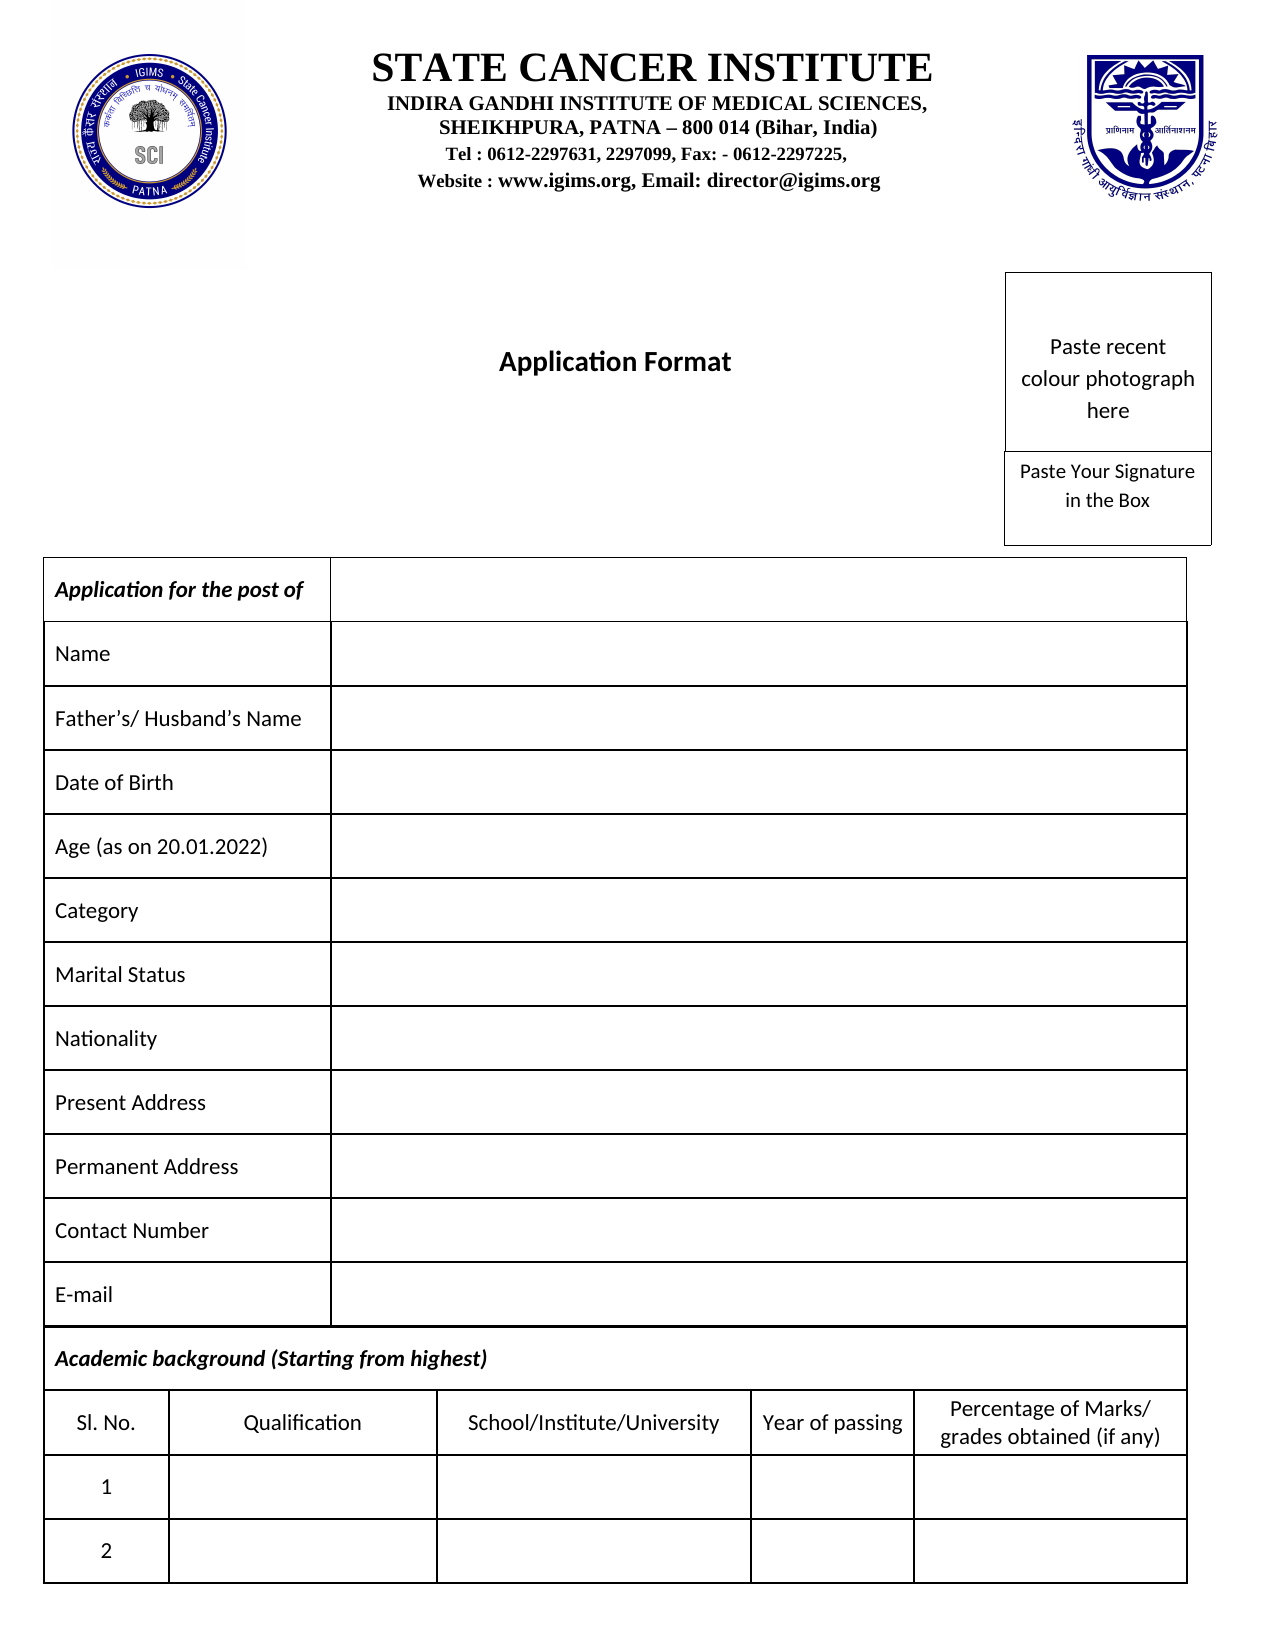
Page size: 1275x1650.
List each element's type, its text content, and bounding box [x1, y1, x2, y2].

table_cell [438, 1391, 750, 1453]
table_cell [332, 1199, 1186, 1261]
table_cell [332, 1071, 1186, 1133]
table_cell [438, 1456, 750, 1517]
table_cell [332, 943, 1186, 1005]
table_cell Application for the post of [44, 558, 330, 621]
table_cell [332, 751, 1186, 813]
table_cell [170, 1520, 436, 1582]
table_cell [170, 1456, 436, 1517]
table_cell [332, 1007, 1186, 1069]
table_cell [331, 558, 1186, 621]
picture [1072, 55, 1218, 201]
table_cell Father’s/ Husband’s Name [45, 687, 330, 749]
table_cell Nationality [45, 1007, 330, 1069]
table_cell Name [45, 622, 330, 685]
table_cell [438, 1520, 750, 1582]
table_cell Sl. No. [45, 1391, 168, 1453]
table_cell [332, 1263, 1186, 1325]
table_cell [332, 879, 1186, 941]
table_cell 1 [45, 1456, 168, 1517]
table_cell Year of passing [752, 1391, 913, 1453]
picture [52, 0, 248, 270]
table_cell [332, 815, 1186, 877]
table_cell Percentage of Marks/ grades obtained (if any) [915, 1391, 1186, 1453]
table_cell Category [45, 879, 330, 941]
table_cell [915, 1456, 1186, 1517]
table_cell Date of Birth [45, 751, 330, 813]
table_cell [332, 622, 1186, 685]
table_cell Age (as on 20.01.2022) [45, 815, 330, 877]
table_cell Permanent Address [45, 1135, 330, 1197]
table_header Application Format [44, 272, 1187, 557]
table_cell Present Address [45, 1071, 330, 1133]
table_cell [915, 1520, 1186, 1582]
table_cell [332, 1135, 1186, 1197]
table_cell [752, 1456, 913, 1517]
table_cell Qualification [170, 1391, 436, 1453]
table_cell Contact Number [45, 1199, 330, 1261]
table_cell Academic background (Starting from highest) [45, 1328, 1186, 1389]
table_cell Marital Status [45, 943, 330, 1005]
table_cell [752, 1520, 913, 1582]
table_cell 2 [45, 1520, 168, 1582]
table_cell [332, 687, 1186, 749]
table_cell E-mail [45, 1263, 330, 1325]
